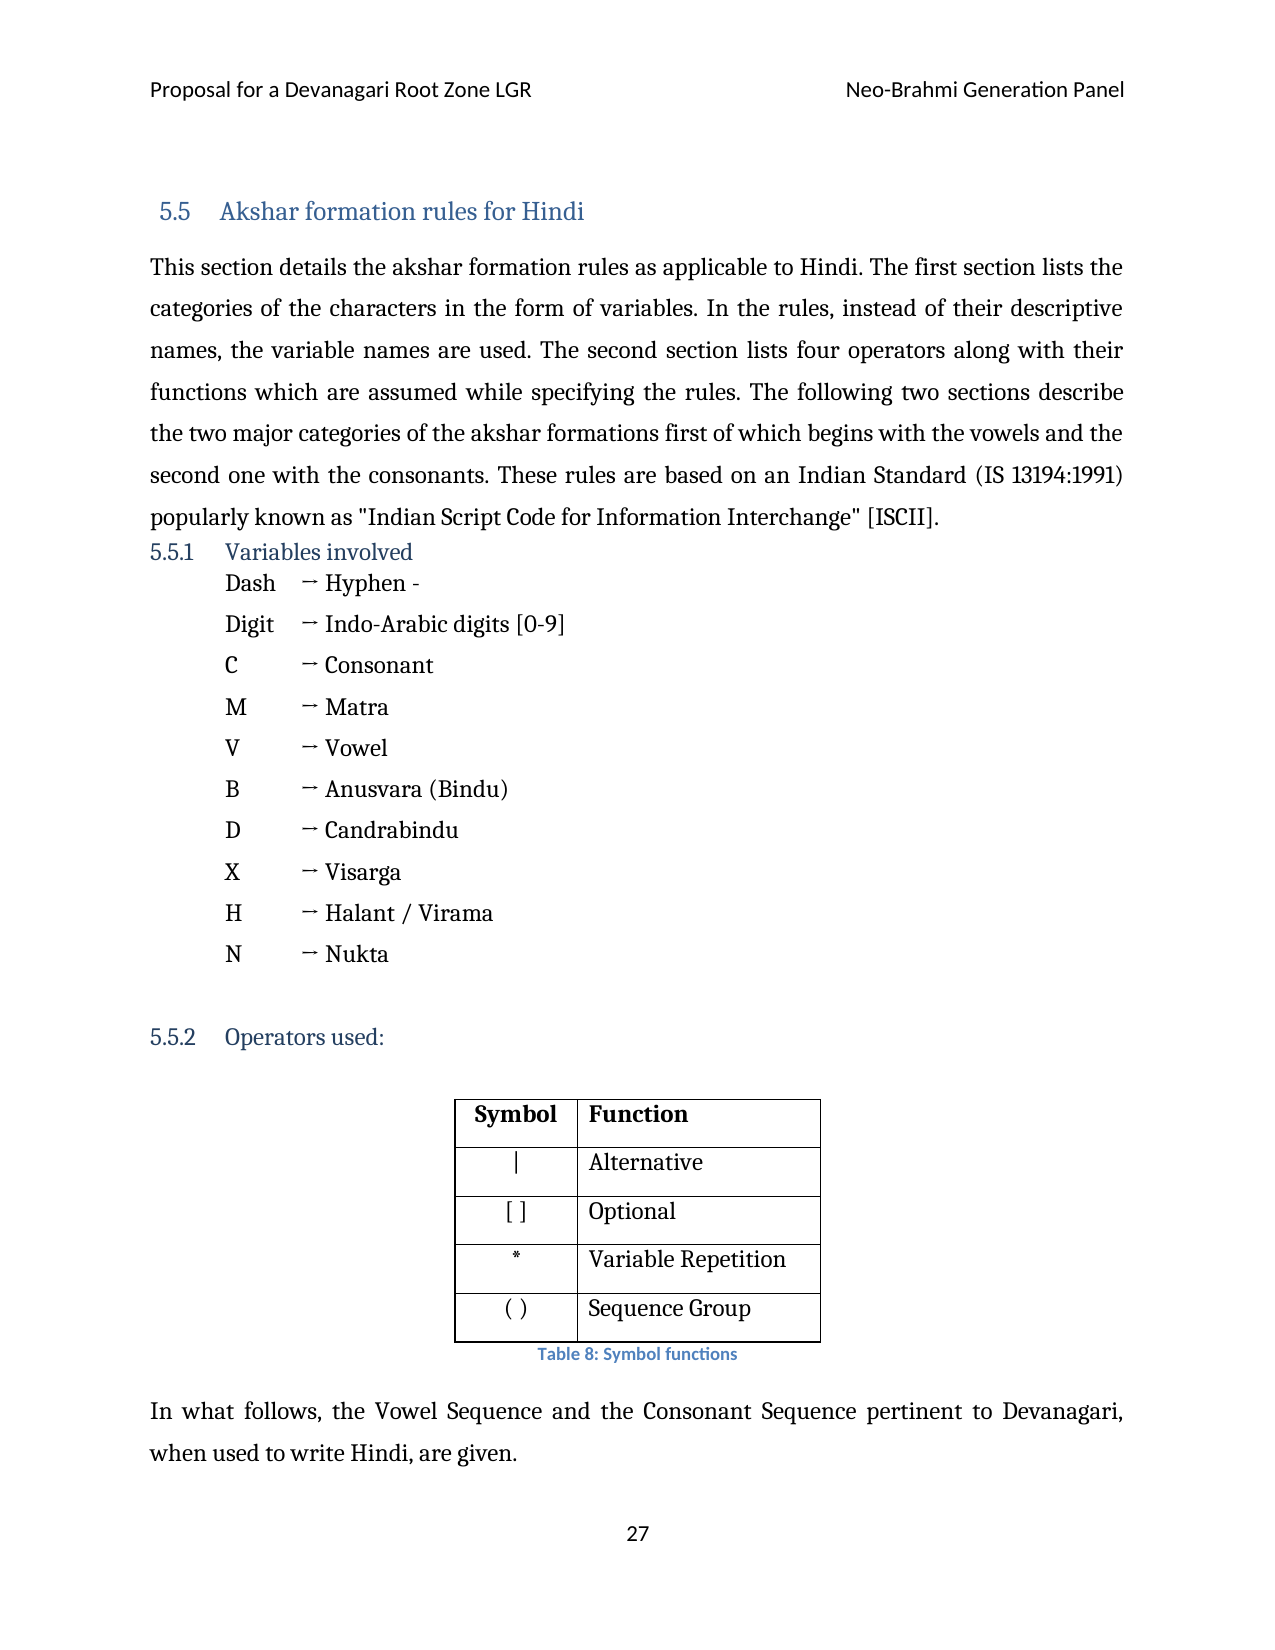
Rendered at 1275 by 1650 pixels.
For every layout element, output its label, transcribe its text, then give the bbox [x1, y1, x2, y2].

text D → Candrabindu [225, 816, 1125, 845]
table_header Function [578, 1100, 820, 1147]
text H → Halant / Virama [225, 899, 1125, 927]
table_header Symbol [456, 1100, 577, 1147]
table_cell Optional [578, 1197, 820, 1244]
table_cell * [456, 1245, 577, 1293]
text This section details the akshar formation rules as applicable to Hindi. The first section lists the categories of the characters in the form of variables. In the rules, instead of their descriptive names, the variable names are used. The second section lists four operators along with their functions which are assumed while specifying the rules. The following two sections describe the two major categories of the akshar formations first of which begins with the vowels and the second one with the consonants. These rules are based on an Indian Standard (IS 13194:1991) popularly known as "Indian Script Code for Information Interchange" [ISCII]. [150, 242, 1125, 533]
text V → Vowel [225, 734, 1125, 762]
text Dash → Hyphen - [225, 569, 1125, 597]
text Digit → Indo-Arabic digits [0-9] [225, 610, 1125, 639]
table_cell Alternative [578, 1148, 820, 1196]
text B → Anusvara (Bindu) [225, 775, 1125, 804]
text C → Consonant [225, 651, 1125, 680]
subtitle Akshar formation rules for Hindi [159, 196, 1125, 227]
subtitle Operators used: [150, 1022, 1125, 1051]
text M → Matra [225, 692, 1125, 721]
table_cell ( ) [456, 1294, 577, 1341]
text N → Nukta [225, 940, 1125, 969]
text X → Visarga [225, 857, 1125, 886]
text Table 8: Symbol functions [150, 1342, 1125, 1365]
table_cell Sequence Group [578, 1294, 820, 1341]
subtitle Variables involved [150, 538, 1125, 566]
text In what follows, the Vowel Sequence and the Consonant Sequence pertinent to Devanagari, when used to write Hindi, are given. [150, 1386, 1125, 1469]
table_cell Variable Repetition [578, 1245, 820, 1293]
table_cell [ ] [456, 1197, 577, 1244]
table_cell | [456, 1148, 577, 1196]
